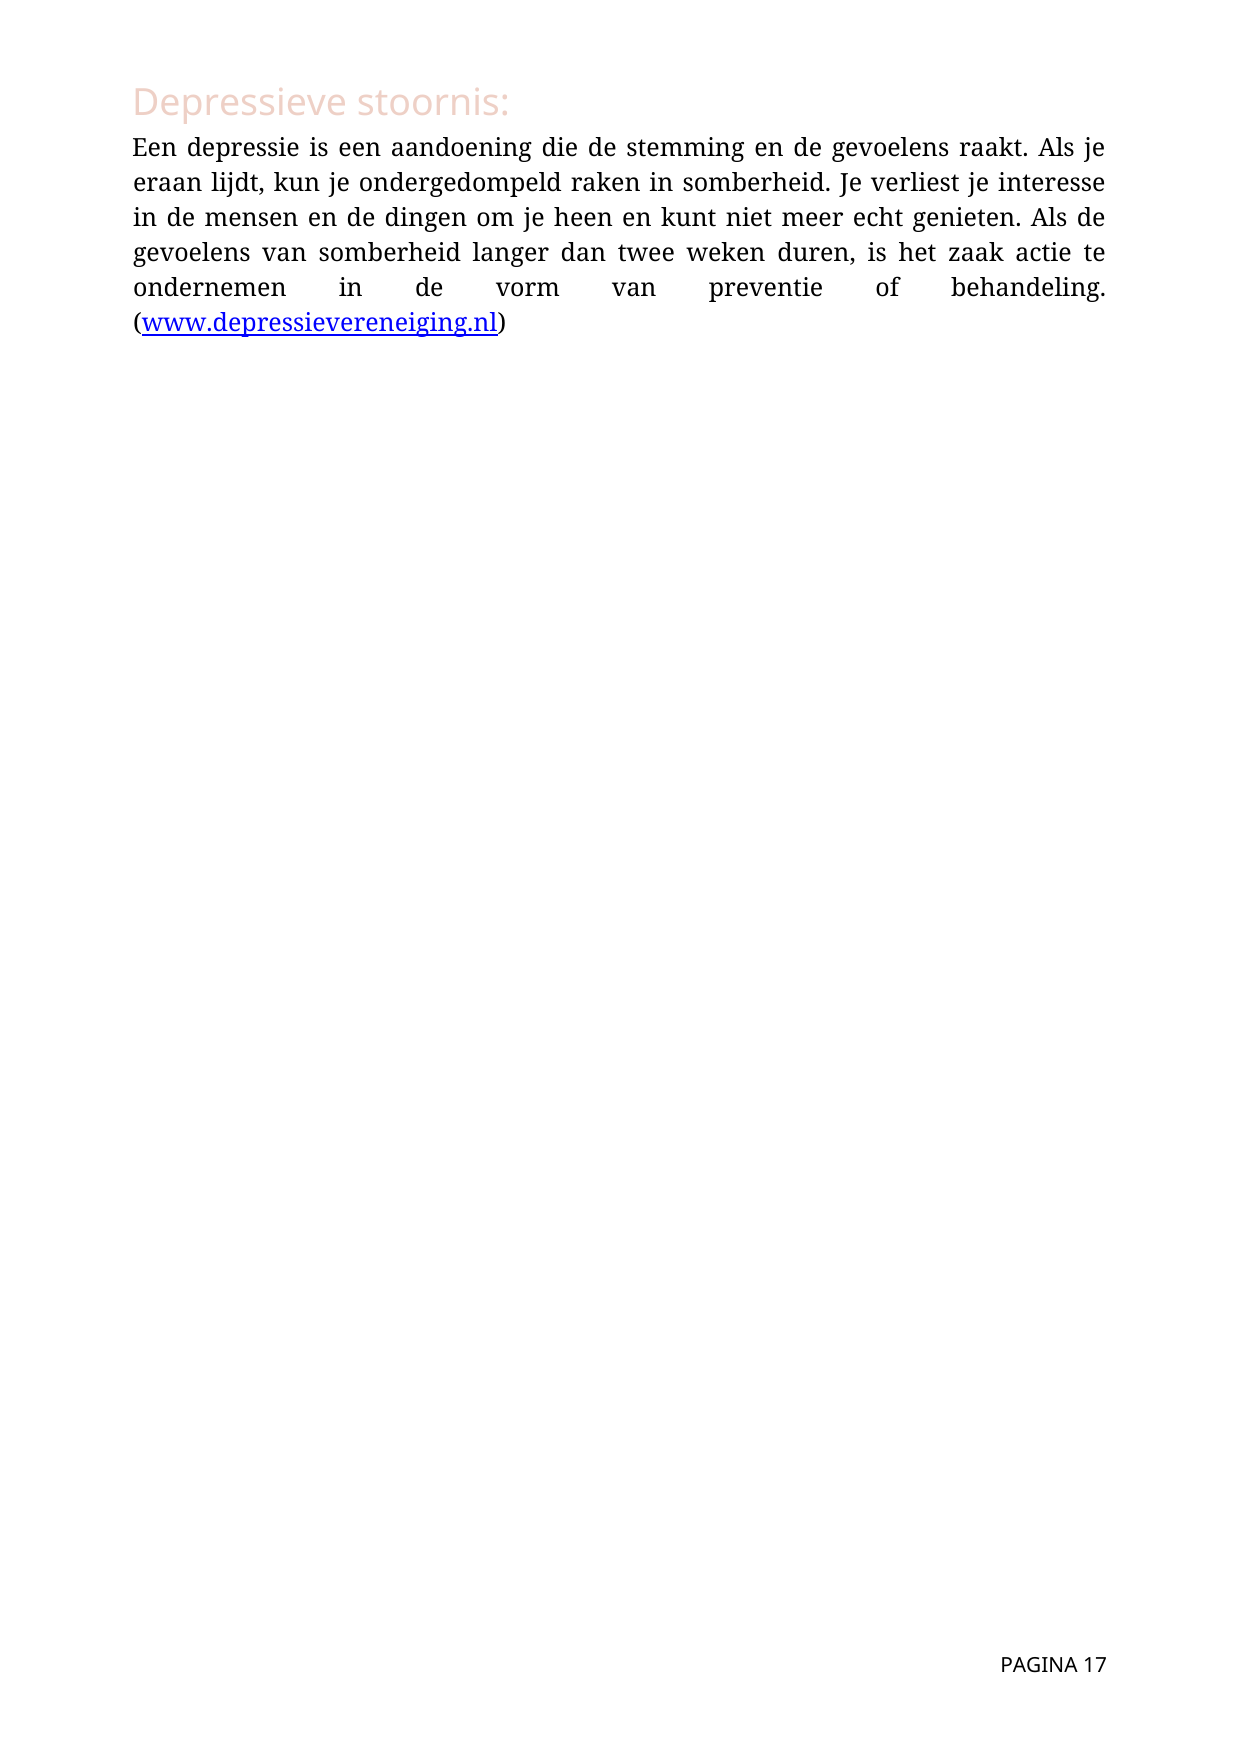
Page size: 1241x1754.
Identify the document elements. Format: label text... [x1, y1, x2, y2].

text Depressieve stoornis: [132, 75, 1107, 126]
text Een depressie is een aandoening die de stemming en de gevoelens raakt. Als je eraan lijdt, kun je ondergedompeld raken in somberheid. Je verliest je interesse in de mensen en de dingen om je heen en kunt niet meer echt genieten. Als de gevoelens van somberheid langer dan twee weken duren, is het zaak actie te ondernemen in de vorm van preventie of behandeling. (www.depressievereneiging.nl) [132, 130, 1107, 339]
